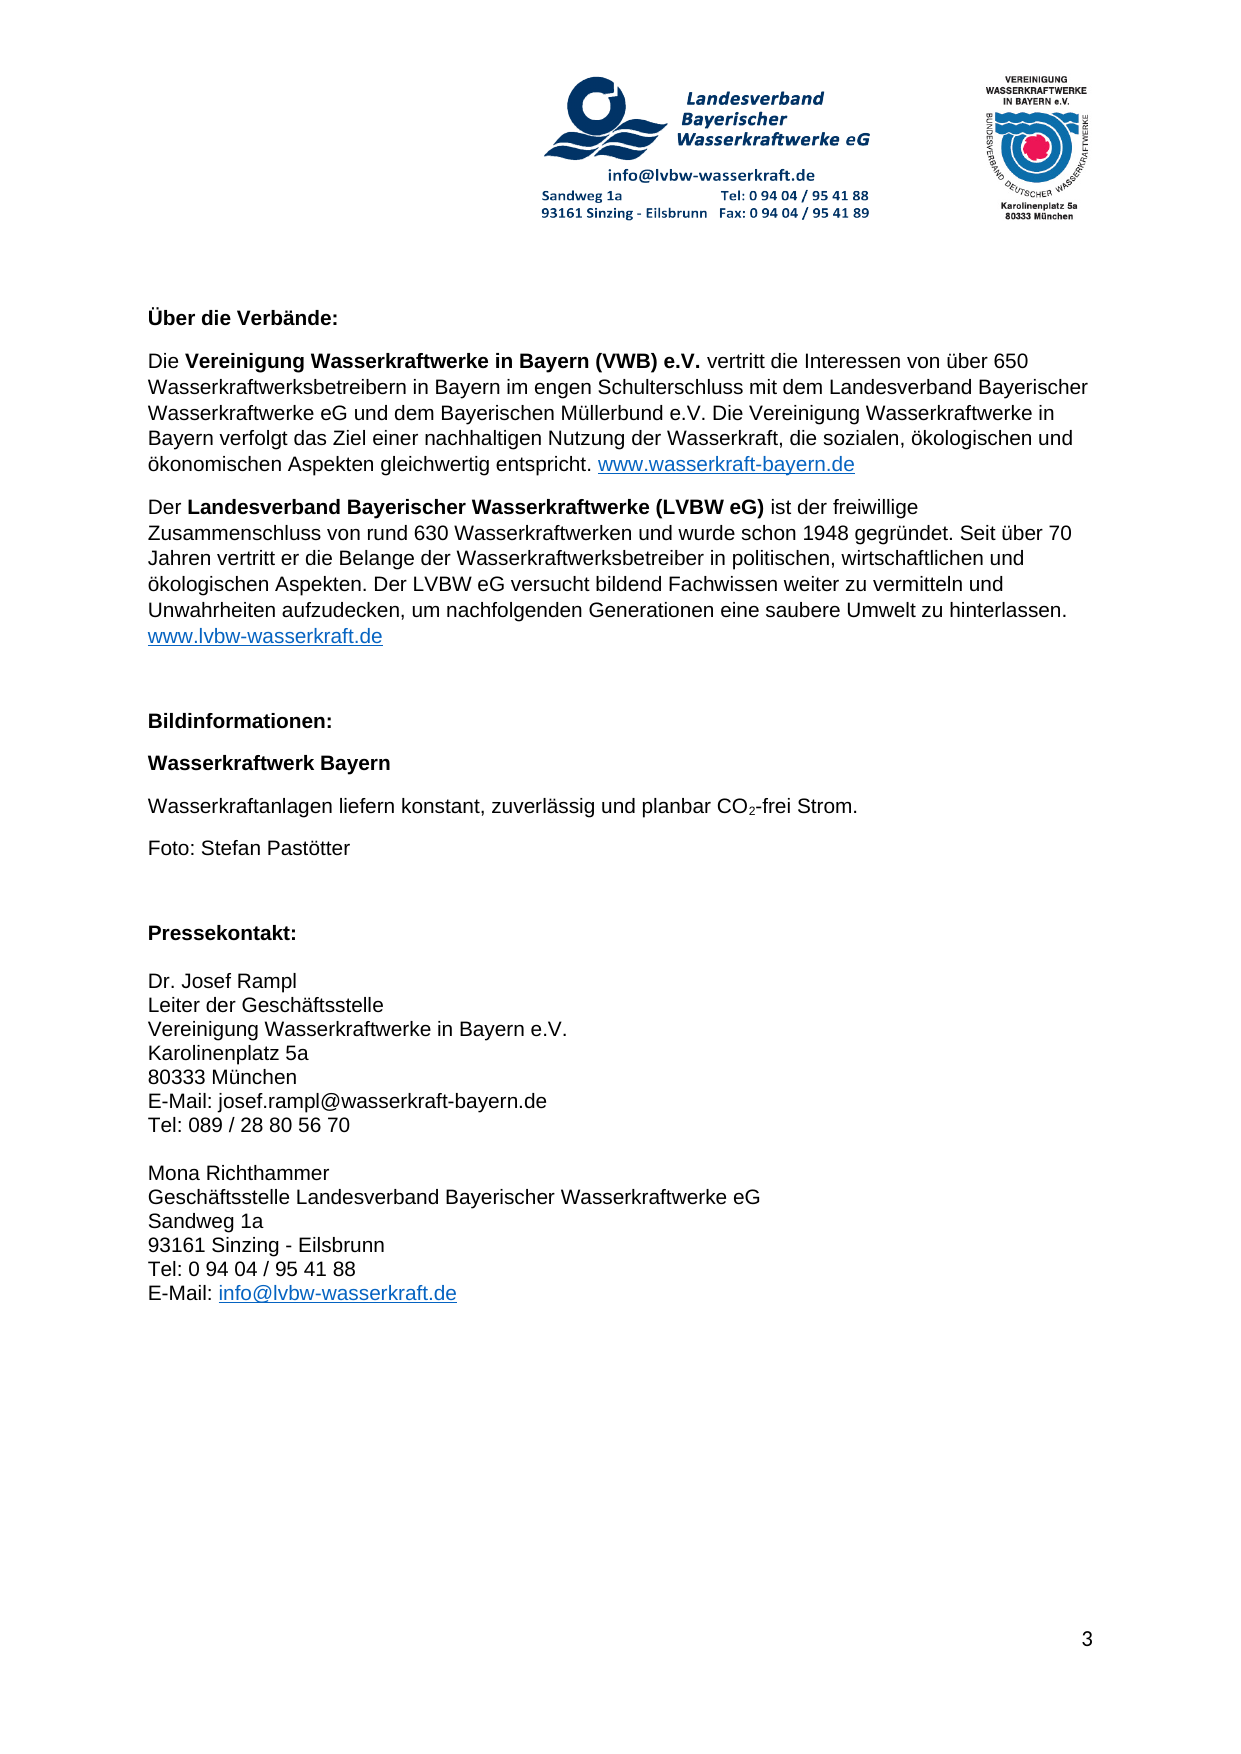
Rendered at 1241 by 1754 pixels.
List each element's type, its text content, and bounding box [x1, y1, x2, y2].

text Pressekontakt: [148, 921, 1093, 945]
text Wasserkraftanlagen liefern konstant, zuverlässig und planbar CO2-frei Strom. [148, 794, 1093, 818]
text Geschäftsstelle Landesverband Bayerischer Wasserkraftwerke eG [148, 1185, 1093, 1209]
picture [981, 73, 1093, 222]
text Tel: 0 94 04 / 95 41 88 [148, 1257, 1093, 1281]
text 93161 Sinzing - Eilsbrunn [148, 1233, 1093, 1257]
text Vereinigung Wasserkraftwerke in Bayern e.V. [148, 1017, 1093, 1041]
text Tel: 089 / 28 80 56 70 [148, 1113, 1093, 1137]
text Bildinformationen: [148, 709, 1093, 733]
text 80333 München [148, 1065, 1093, 1089]
text Sandweg 1a [148, 1209, 1093, 1233]
text Dr. Josef Rampl [148, 969, 1093, 993]
text Der Landesverband Bayerischer Wasserkraftwerke (LVBW eG) ist der freiwillige Zusammenschluss von rund 630 Wasserkraftwerken und wurde schon 1948 gegründet. Seit über 70 Jahren vertritt er die Belange der Wasserkraftwerksbetreiber in politischen, wirtschaftlichen und ökologischen Aspekten. Der LVBW eG versucht bildend Fachwissen weiter zu vermitteln und Unwahrheiten aufzudecken, um nachfolgenden Generationen eine saubere Umwelt zu hinterlassen. www.lvbw-wasserkraft.de [148, 494, 1093, 648]
text E-Mail: info@lvbw-wasserkraft.de [148, 1281, 1093, 1304]
text Mona Richthammer [148, 1161, 1093, 1185]
text Karolinenplatz 5a [148, 1041, 1093, 1065]
text Wasserkraftwerk Bayern [148, 751, 1093, 775]
picture [539, 75, 872, 222]
text Die Vereinigung Wasserkraftwerke in Bayern (VWB) e.V. vertritt die Interessen von über 650 Wasserkraftwerksbetreibern in Bayern im engen Schulterschluss mit dem Landesverband Bayerischer Wasserkraftwerke eG und dem Bayerischen Müllerbund e.V. Die Vereinigung Wasserkraftwerke in Bayern verfolgt das Ziel einer nachhaltigen Nutzung der Wasserkraft, die sozialen, ökologischen und ökonomischen Aspekten gleichwertig entspricht. www.wasserkraft-bayern.de [148, 349, 1093, 476]
text E-Mail: josef.rampl@wasserkraft-bayern.de [148, 1089, 1093, 1113]
text Leiter der Geschäftsstelle [148, 993, 1093, 1017]
text Foto: Stefan Pastötter [148, 836, 1093, 860]
text Über die Verbände: [148, 306, 1093, 330]
